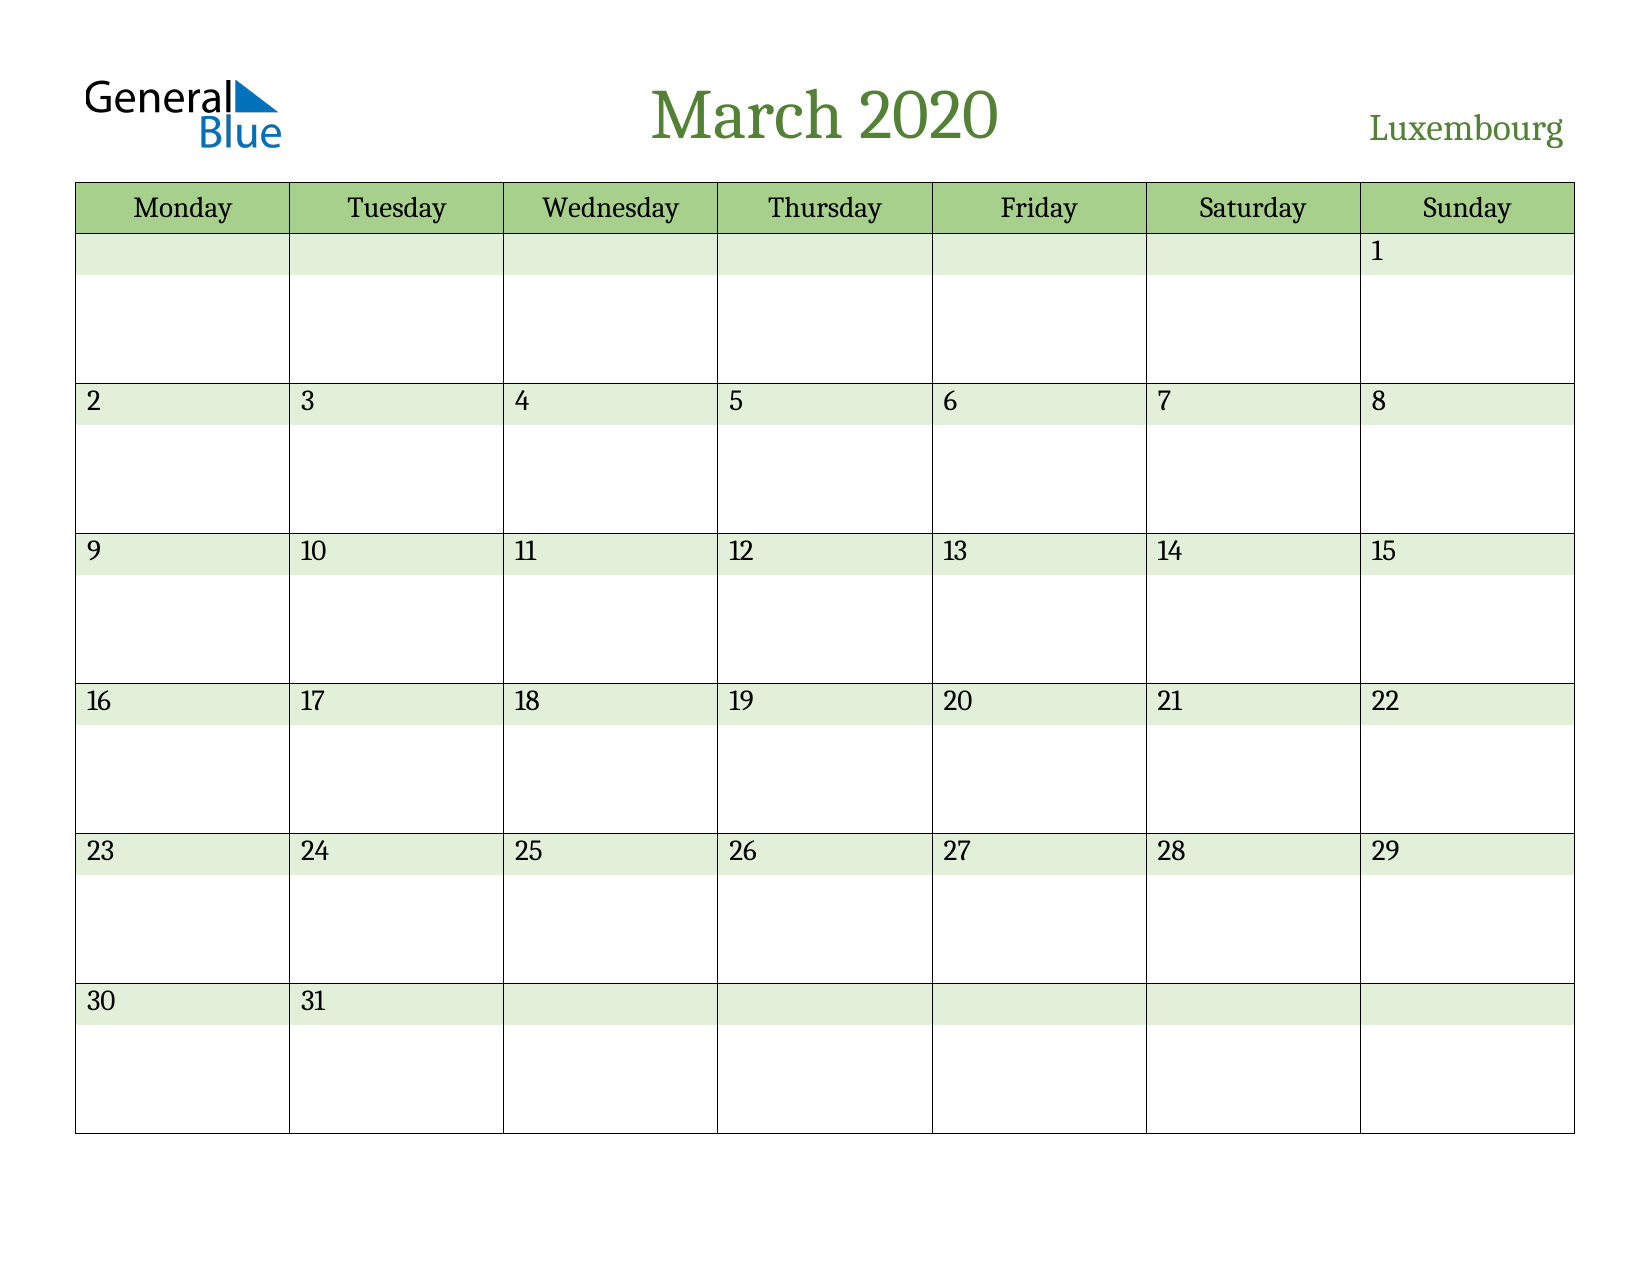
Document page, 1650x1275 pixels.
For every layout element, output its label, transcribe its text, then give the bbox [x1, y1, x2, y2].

table_cell [290, 875, 503, 983]
table_header Luxembourg [1146, 75, 1574, 182]
table_cell 7 [1147, 384, 1360, 425]
table_cell [718, 725, 932, 833]
table_cell [76, 875, 289, 983]
table_cell [933, 984, 1146, 1025]
table_cell [290, 575, 503, 683]
table_cell [290, 725, 503, 833]
table_cell 19 [718, 684, 932, 725]
table_cell 25 [504, 834, 717, 875]
table_cell [933, 725, 1146, 833]
table_cell Saturday [1147, 183, 1360, 233]
table_cell [1361, 875, 1574, 983]
table_cell [1147, 1025, 1360, 1133]
table_header March 2020 [504, 75, 1146, 182]
table_cell [504, 875, 717, 983]
table_cell [718, 1025, 932, 1133]
table_cell [504, 275, 717, 383]
table_cell [1361, 425, 1574, 533]
table_cell 22 [1361, 684, 1574, 725]
table_cell [933, 575, 1146, 683]
table_cell 5 [718, 384, 932, 425]
table_cell [290, 275, 503, 383]
table_cell [933, 1025, 1146, 1133]
table_cell [933, 234, 1146, 275]
table_cell 10 [290, 534, 503, 575]
table_cell 8 [1361, 384, 1574, 425]
table_cell [290, 425, 503, 533]
table_cell [1147, 875, 1360, 983]
table_cell [1147, 425, 1360, 533]
table_cell 11 [504, 534, 717, 575]
table_cell 15 [1361, 534, 1574, 575]
picture [86, 80, 281, 148]
table_cell [718, 984, 932, 1025]
table_cell [76, 425, 289, 533]
table_cell 1 [1361, 234, 1574, 275]
table_cell Wednesday [504, 183, 717, 233]
table_cell [1361, 725, 1574, 833]
table_cell 4 [504, 384, 717, 425]
table_cell 6 [933, 384, 1146, 425]
table_cell Thursday [718, 183, 932, 233]
table_cell [76, 234, 289, 275]
table_cell [1361, 1025, 1574, 1133]
table_cell [1361, 984, 1574, 1025]
table_cell [1147, 234, 1360, 275]
table_cell Monday [76, 183, 289, 233]
table_cell [933, 875, 1146, 983]
table_cell [76, 575, 289, 683]
table_cell 13 [933, 534, 1146, 575]
table_cell 24 [290, 834, 503, 875]
table_cell [718, 275, 932, 383]
table_cell [290, 234, 503, 275]
table_cell [718, 575, 932, 683]
table_cell 9 [76, 534, 289, 575]
table_cell 20 [933, 684, 1146, 725]
table_cell [504, 1025, 717, 1133]
table_cell 2 [76, 384, 289, 425]
table_cell Sunday [1361, 183, 1574, 233]
table_cell 12 [718, 534, 932, 575]
table_cell [504, 425, 717, 533]
table_cell [504, 725, 717, 833]
table_cell 27 [933, 834, 1146, 875]
table_cell 18 [504, 684, 717, 725]
table_cell [718, 425, 932, 533]
table_cell [1361, 275, 1574, 383]
table_cell 30 [76, 984, 289, 1025]
table_cell 21 [1147, 684, 1360, 725]
table_cell 28 [1147, 834, 1360, 875]
table_cell [504, 234, 717, 275]
table_cell [1147, 575, 1360, 683]
table_cell [1147, 275, 1360, 383]
table_cell 14 [1147, 534, 1360, 575]
table_cell 31 [290, 984, 503, 1025]
table_cell [1147, 984, 1360, 1025]
table_cell [76, 275, 289, 383]
table_cell 29 [1361, 834, 1574, 875]
table_cell [504, 575, 717, 683]
table_header [76, 75, 503, 182]
table_cell [504, 984, 717, 1025]
table_cell Friday [933, 183, 1146, 233]
table_cell 16 [76, 684, 289, 725]
table_cell [718, 875, 932, 983]
table_cell [1147, 725, 1360, 833]
table_cell 17 [290, 684, 503, 725]
table_cell [290, 1025, 503, 1133]
table_cell Tuesday [290, 183, 503, 233]
table_cell 26 [718, 834, 932, 875]
table_cell [933, 275, 1146, 383]
table_cell [933, 425, 1146, 533]
table_cell 3 [290, 384, 503, 425]
table_cell [718, 234, 932, 275]
table_cell [1361, 575, 1574, 683]
table_cell 23 [76, 834, 289, 875]
table_cell [76, 725, 289, 833]
table_cell [76, 1025, 289, 1133]
